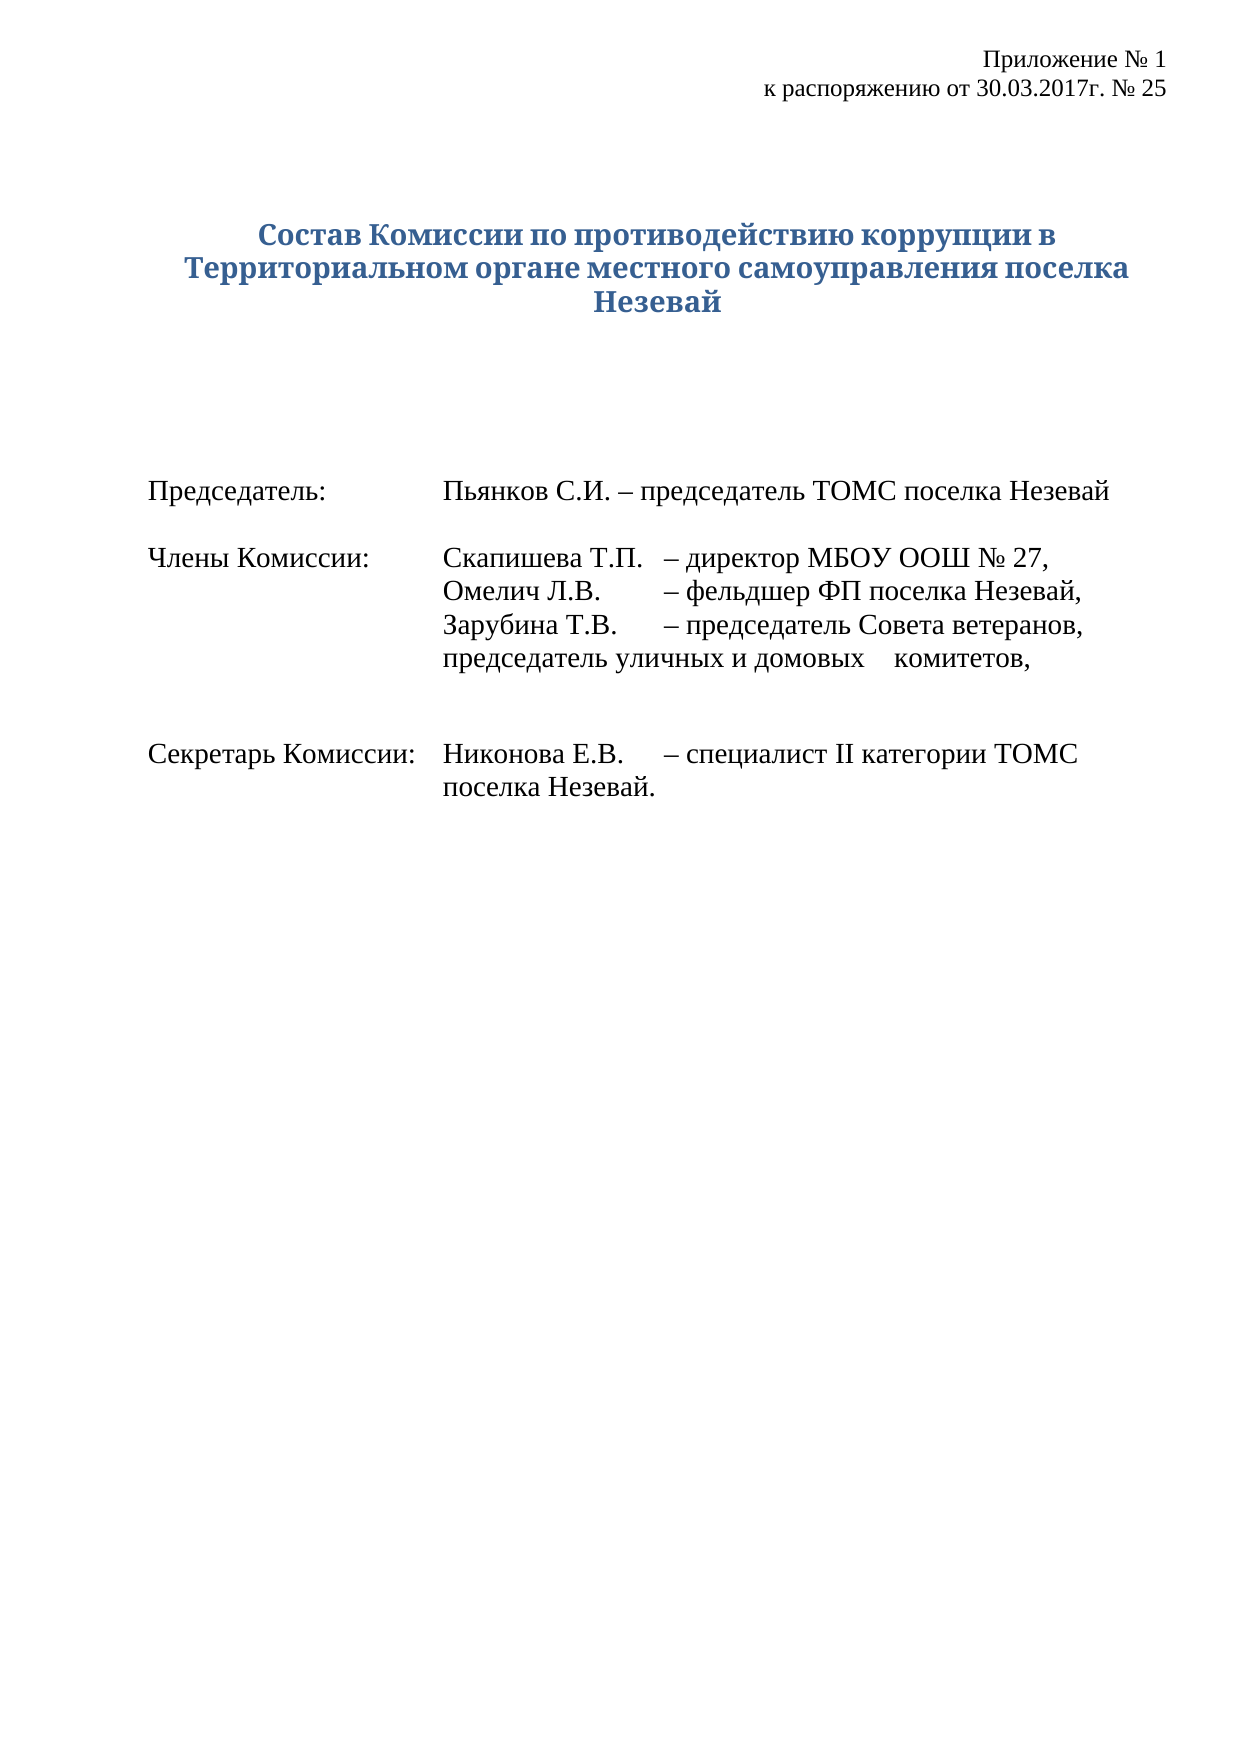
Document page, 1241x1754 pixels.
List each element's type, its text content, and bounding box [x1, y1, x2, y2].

text Секретарь Комиссии: Никонова Е.В. – специалист II категории ТОМС поселка Незевай. [148, 736, 1167, 803]
text Омелич Л.В. – фельдшер ФП поселка Незевай, [369, 573, 1167, 607]
text Состав Комиссии по противодействию коррупции в Территориальном органе местного самоуправления поселка Незевай [148, 219, 1167, 319]
text к распоряжению от 30.03.2017г. № 25 [148, 73, 1167, 102]
text Зарубина Т.В. – председатель Совета ветеранов, председатель уличных и домовых комитетов, [443, 607, 1167, 674]
text Члены Комиссии: Скапишева Т.П. – директор МБОУ ООШ № 27, [148, 540, 1167, 573]
text Приложение № 1 [148, 44, 1167, 73]
text Председатель: Пьянков С.И. – председатель ТОМС поселка Незевай [148, 473, 1167, 506]
